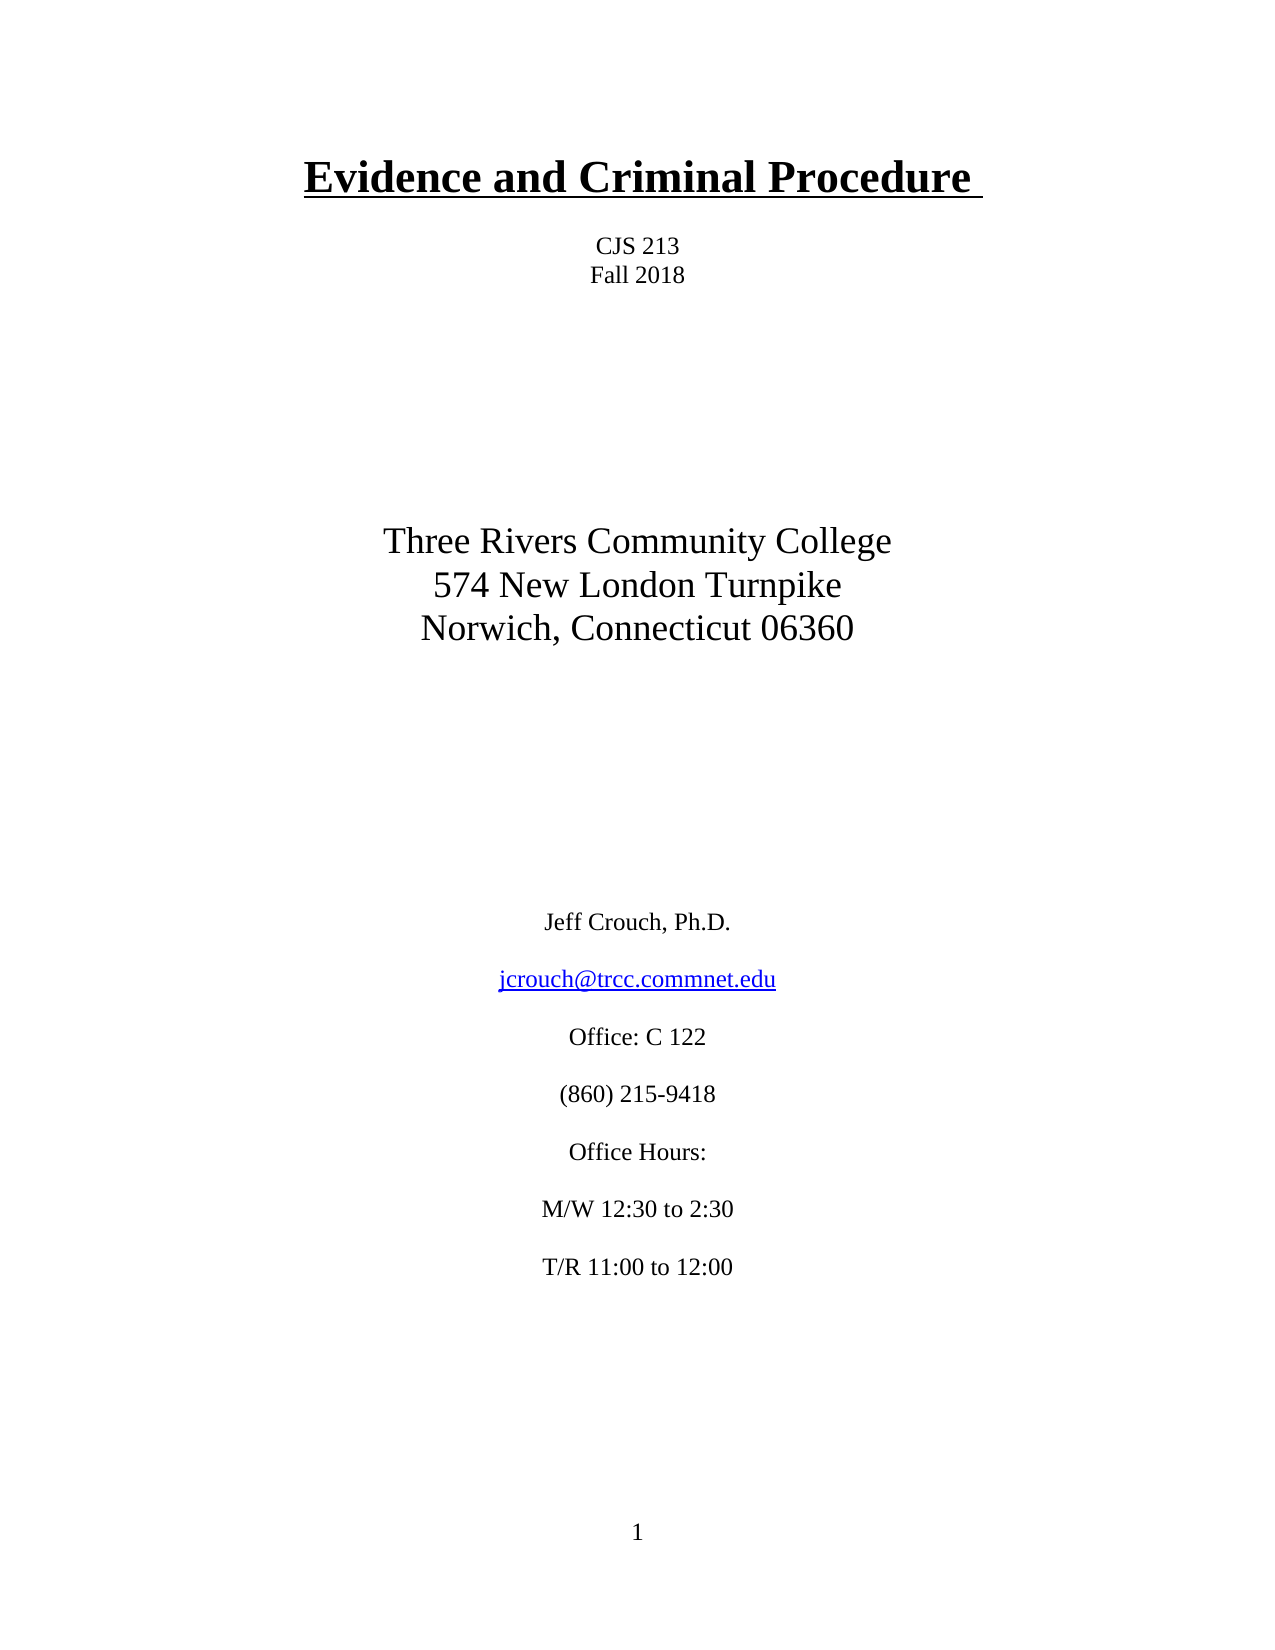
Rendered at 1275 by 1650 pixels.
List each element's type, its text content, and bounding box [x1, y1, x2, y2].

text Office Hours: [150, 1137, 1125, 1166]
text (860) 215-9418 [150, 1079, 1125, 1108]
text Evidence and Criminal Procedure [150, 150, 1125, 203]
text Norwich, Connecticut 06360 [150, 605, 1125, 648]
text Office: C 122 [150, 1022, 1125, 1051]
text CJS 213 [150, 231, 1125, 260]
text Jeff Crouch, Ph.D. [150, 907, 1125, 936]
text jcrouch@trcc.commnet.edu [150, 964, 1125, 993]
text Three [150, 519, 1125, 562]
text T/R 11:00 to 12:00 [150, 1252, 1125, 1281]
text 574 New London Turnpike [150, 562, 1125, 605]
text Fall 2018 [150, 260, 1125, 289]
text M/W 12:30 to 2:30 [150, 1194, 1125, 1223]
